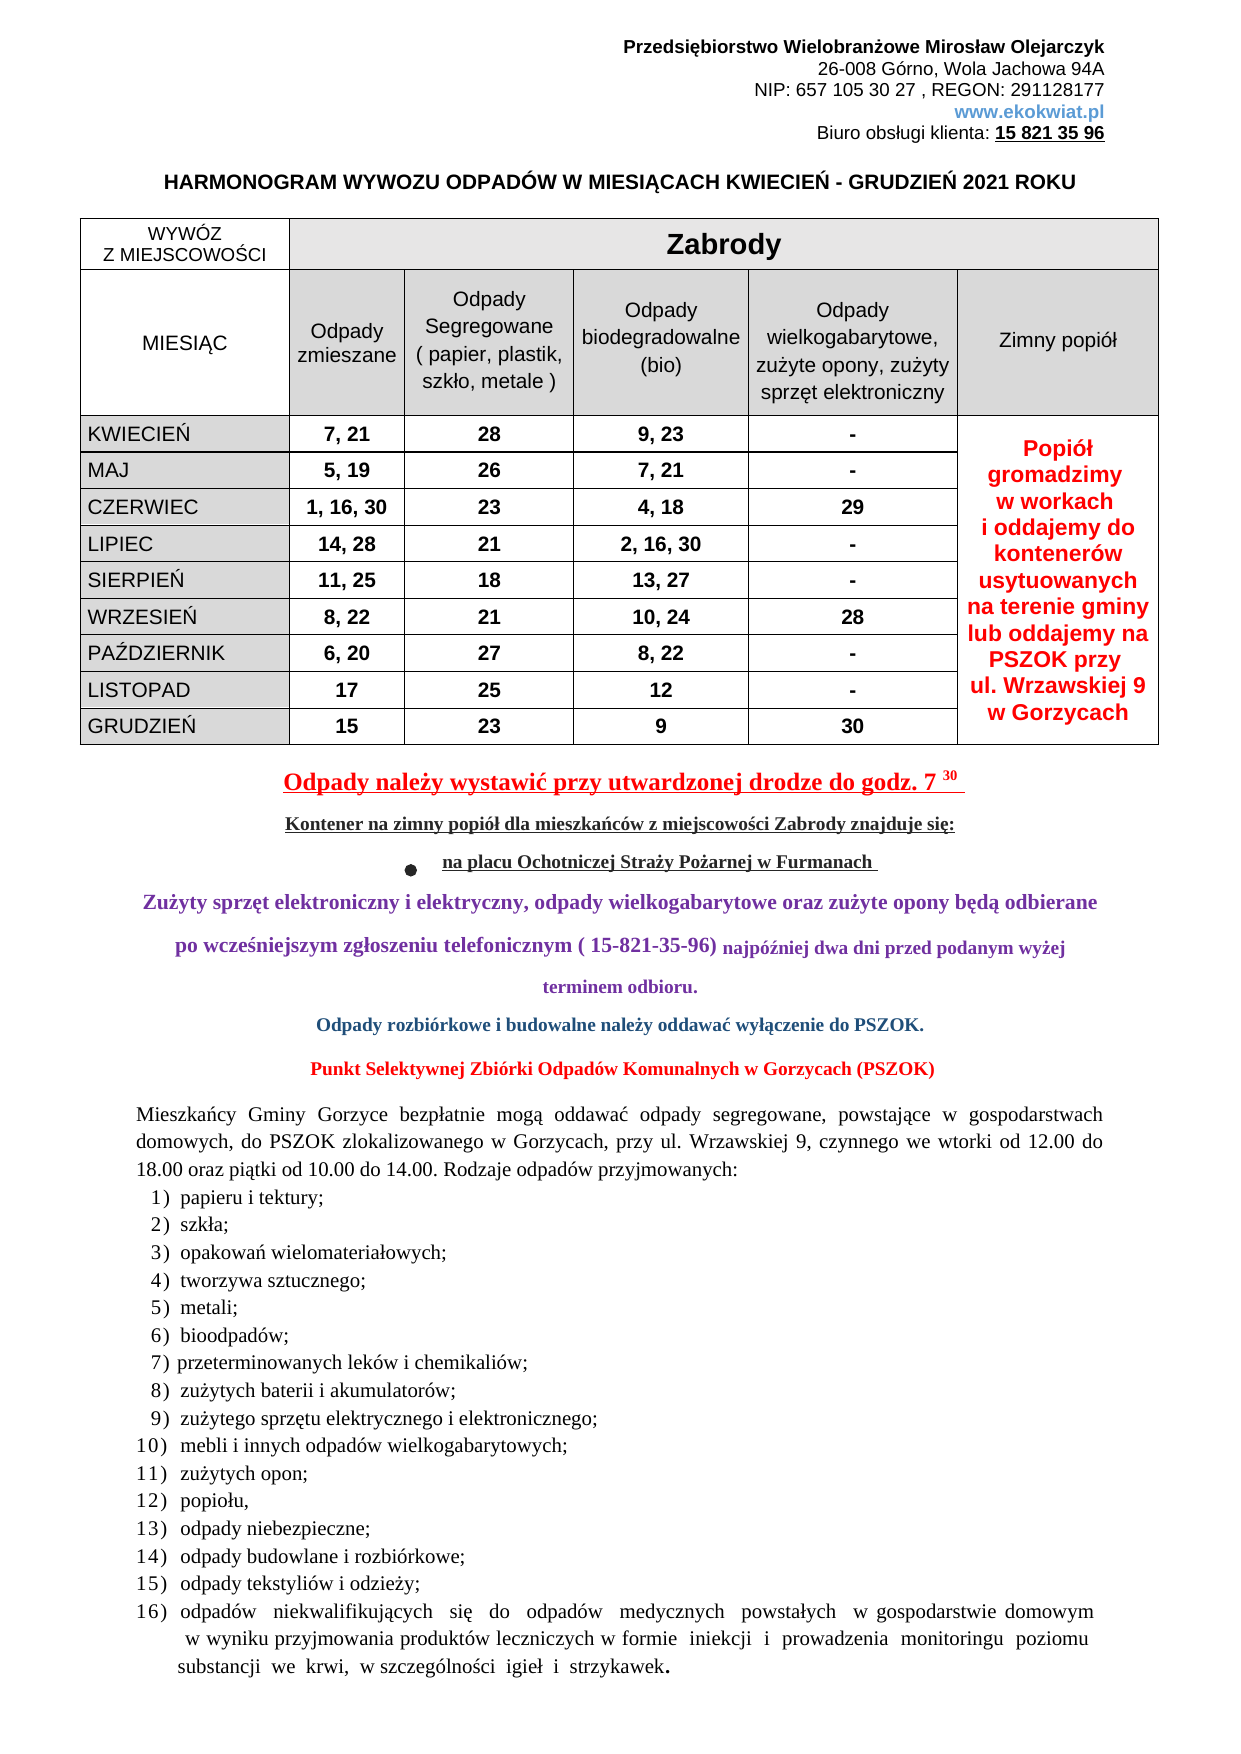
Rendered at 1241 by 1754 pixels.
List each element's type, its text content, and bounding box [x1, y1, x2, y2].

list metali; [136, 1295, 1104, 1319]
list odpady budowlane i rozbiórkowe; [136, 1543, 1104, 1568]
table_cell 27 [405, 635, 573, 671]
table_cell 9, 23 [574, 416, 748, 451]
table_cell 4, 18 [574, 489, 748, 524]
list na placu Ochotniczej Straży Pożarnej w Furmanach [173, 851, 1104, 889]
text Kontener na zimny popiół dla mieszkańców z miejscowości Zabrody znajduje się: [136, 812, 1104, 851]
table_cell - [749, 672, 957, 707]
table_cell Odpady Segregowane ( papier, plastik, szkło, metale ) [405, 270, 573, 415]
table_cell Odpady zmieszane [290, 270, 404, 415]
table_cell 21 [405, 526, 573, 561]
table_header Zabrody [290, 219, 1158, 269]
table_cell 7, 21 [290, 416, 404, 451]
table_cell - [749, 416, 957, 451]
table_cell LIPIEC [81, 526, 289, 561]
table_cell Odpady biodegradowalne (bio) [574, 270, 748, 415]
table_cell - [749, 453, 957, 488]
table_cell - [749, 562, 957, 598]
list popiołu, [136, 1488, 1104, 1512]
table_cell 8, 22 [574, 635, 748, 671]
table_cell 11, 25 [290, 562, 404, 598]
table_cell 2, 16, 30 [574, 526, 748, 561]
table_cell 12 [574, 672, 748, 707]
table_cell 17 [290, 672, 404, 707]
list zużytych baterii i akumulatorów; [136, 1378, 1104, 1402]
table_cell MAJ [81, 453, 289, 488]
table_cell - [749, 635, 957, 671]
text 26-008 Górno, Wola Jachowa 94A [136, 57, 1104, 79]
table_cell 5, 19 [290, 453, 404, 488]
table_cell KWIECIEŃ [81, 416, 289, 451]
table_cell 8, 22 [290, 599, 404, 634]
table_cell 30 [749, 709, 957, 744]
table_cell 26 [405, 453, 573, 488]
list bioodpadów; [136, 1323, 1104, 1347]
table_cell Zimny popiół [958, 270, 1158, 415]
table_cell 23 [405, 489, 573, 524]
table_cell 10, 24 [574, 599, 748, 634]
list odpady tekstyliów i odzieży; [136, 1571, 1104, 1595]
table_cell WRZESIEŃ [81, 599, 289, 634]
text Odpady należy wystawić przy utwardzonej drodze do godz. 7 30 [136, 767, 1104, 796]
table_cell Odpady wielkogabarytowe, zużyte opony, zużyty sprzęt elektroniczny [749, 270, 957, 415]
table_cell GRUDZIEŃ [81, 709, 289, 744]
table_cell 7, 21 [574, 453, 748, 488]
table_cell 6, 20 [290, 635, 404, 671]
table_cell 23 [405, 709, 573, 744]
table_cell 28 [405, 416, 573, 451]
list odpadów niekwalifikujących się do odpadów medycznych powstałych w gospodarstwie domowym w wyniku przyjmowania produktów leczniczych w formie iniekcji i prowadzenia monitoringu poziomu substancji we krwi, w szczególności igieł i strzykawek. [136, 1599, 1104, 1678]
table_cell 21 [405, 599, 573, 634]
text Przedsiębiorstwo Wielobranżowe Mirosław Olejarczyk [136, 36, 1104, 57]
list mebli i innych odpadów wielkogabarytowych; [136, 1433, 1104, 1457]
table_cell - [749, 526, 957, 561]
text Mieszkańcy Gminy Gorzyce bezpłatnie mogą oddawać odpady segregowane, powstające w gospodarstwach domowych, do PSZOK zlokalizowanego w Gorzycach, przy ul. Wrzawskiej 9, czynnego we wtorki od 12.00 do 18.00 oraz piątki od 10.00 do 14.00. Rodzaje odpadów przyjmowanych: [136, 1102, 1104, 1181]
table_cell 18 [405, 562, 573, 598]
table_cell 14, 28 [290, 526, 404, 561]
table_cell 1, 16, 30 [290, 489, 404, 524]
text www.ekokwiat.pl [136, 100, 1104, 122]
list przeterminowanych leków i chemikaliów; [136, 1350, 1104, 1374]
text Punkt Selektywnej Zbiórki Odpadów Komunalnych w Gorzycach (PSZOK) [136, 1058, 1104, 1096]
text Odpady rozbiórkowe i budowalne należy oddawać wyłączenie do PSZOK. [136, 1014, 1104, 1052]
table_cell 13, 27 [574, 562, 748, 598]
table_cell 9 [574, 709, 748, 744]
table_cell 15 [290, 709, 404, 744]
table_cell 28 [749, 599, 957, 634]
table_cell 25 [405, 672, 573, 707]
table_cell PAŹDZIERNIK [81, 635, 289, 671]
list tworzywa sztucznego; [136, 1267, 1104, 1292]
table_header WYWÓZ Z MIEJSCOWOŚCI [81, 219, 289, 269]
text HARMONOGRAM WYWOZU ODPADÓW W MIESIĄCACH KWIECIEŃ - GRUDZIEŃ 2021 ROKU [136, 170, 1104, 194]
table_cell SIERPIEŃ [81, 562, 289, 598]
text Biuro obsługi klienta: 15 821 35 96 [136, 122, 1104, 143]
text NIP: 657 105 30 27 , REGON: 291128177 [136, 79, 1104, 100]
table_cell MIESIĄC [81, 270, 289, 415]
list odpady niebezpieczne; [136, 1516, 1104, 1540]
list zużytych opon; [136, 1461, 1104, 1485]
table_cell Popiół gromadzimy w workach i oddajemy do kontenerów usytuowanych na terenie gminy lub oddajemy na PSZOK przy ul. Wrzawskiej 9 w Gorzycach [958, 416, 1158, 744]
table_cell 29 [749, 489, 957, 524]
text Zużyty sprzęt elektroniczny i elektryczny, odpady wielkogabarytowe oraz zużyte opony będą odbierane po wcześniejszym zgłoszeniu telefonicznym ( 15-821-35-96) najpóźniej dwa dni przed podanym wyżej terminem odbioru. [136, 889, 1104, 1014]
list opakowań wielomateriałowych; [136, 1240, 1104, 1264]
list papieru i tektury; [136, 1185, 1104, 1209]
table_cell CZERWIEC [81, 489, 289, 524]
table_cell LISTOPAD [81, 672, 289, 707]
list zużytego sprzętu elektrycznego i elektronicznego; [136, 1406, 1104, 1429]
list szkła; [136, 1212, 1104, 1236]
